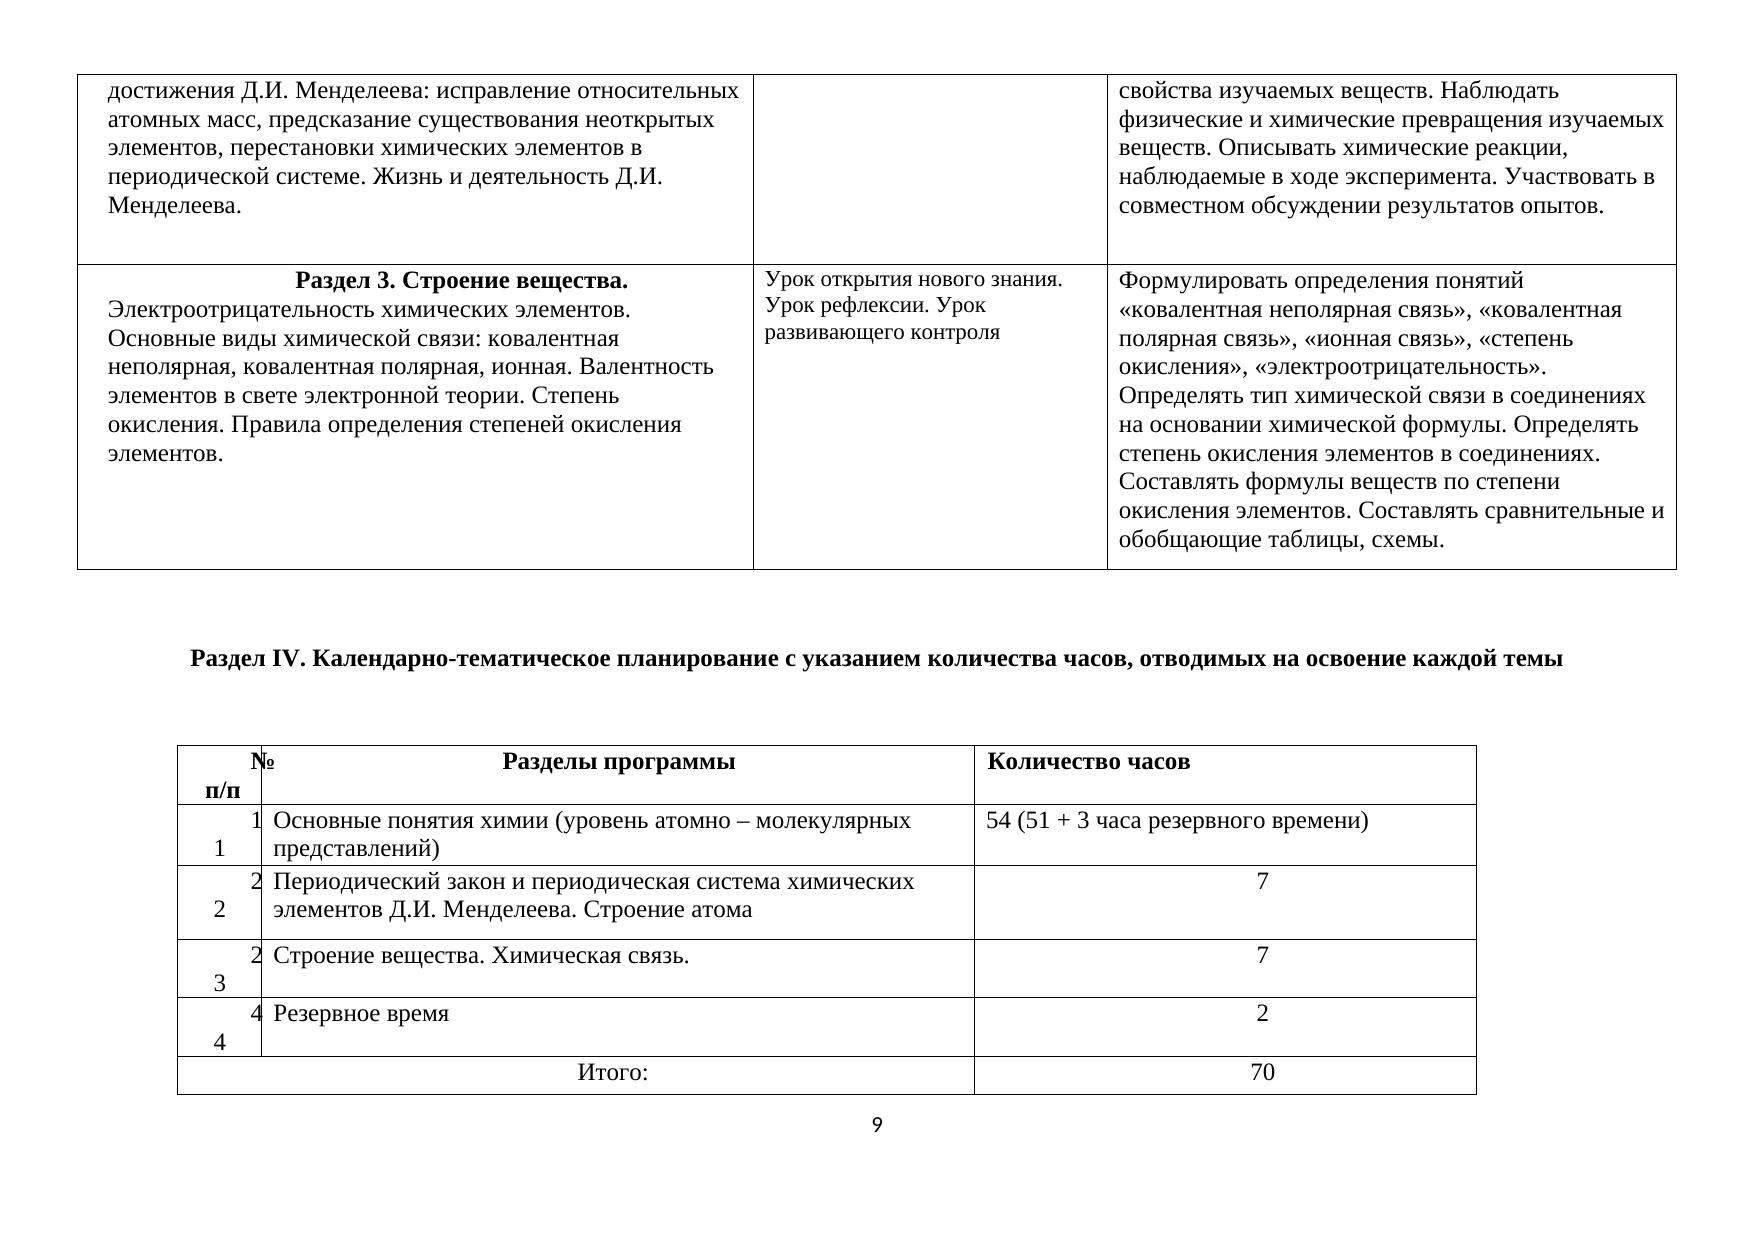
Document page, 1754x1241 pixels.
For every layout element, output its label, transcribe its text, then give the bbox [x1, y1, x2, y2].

table_cell 11 [178, 805, 261, 865]
table_cell 23 [178, 940, 261, 997]
table_cell 7 [975, 866, 1476, 939]
table_cell Резервное время [262, 998, 974, 1056]
table_cell Периодический закон и периодическая система химических элементов Д.И. Менделеева. Строение атома [262, 866, 974, 939]
table_cell 70 [975, 1057, 1476, 1093]
table_cell Основные понятия химии (уровень атомно – молекулярных представлений) [262, 805, 974, 865]
table_cell 2 [975, 998, 1476, 1056]
table_cell Раздел 3. Строение вещества. Электроотрицательность химических элементов. Основные виды химической связи: ковалентная неполярная, ковалентная полярная, ионная. Валентность элементов в свете электронной теории. Степень окисления. Правила определения степеней окисления элементов. [78, 265, 753, 569]
table_header № п/п [178, 746, 261, 804]
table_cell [754, 75, 1107, 264]
table_cell Формулировать определения понятий «ковалентная неполярная связь», «ковалентная полярная связь», «ионная связь», «степень окисления», «электроотрицательность». Определять тип химической связи в соединениях на основании химической формулы. Определять степень окисления элементов в соединениях. Составлять формулы веществ по степени окисления элементов. Составлять сравнительные и обобщающие таблицы, схемы. [1108, 265, 1676, 569]
text Раздел IV. Календарно-тематическое планирование с указанием количества часов, отводимых на освоение каждой темы [89, 643, 1665, 672]
table_cell 54 (51 + 3 часа резервного времени) [975, 805, 1476, 865]
table_cell 7 [975, 940, 1476, 997]
table_header Разделы программы [262, 746, 974, 804]
table_cell Урок открытия нового знания. Урок рефлексии. Урок развивающего контроля [754, 265, 1107, 569]
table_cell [78, 75, 753, 264]
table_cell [1108, 75, 1676, 264]
table_cell Итого: [178, 1057, 974, 1093]
table_cell 22 [178, 866, 261, 939]
table_header Количество часов [975, 746, 1476, 804]
table_cell Строение вещества. Химическая связь. [262, 940, 974, 997]
table_cell 44 [178, 998, 261, 1056]
